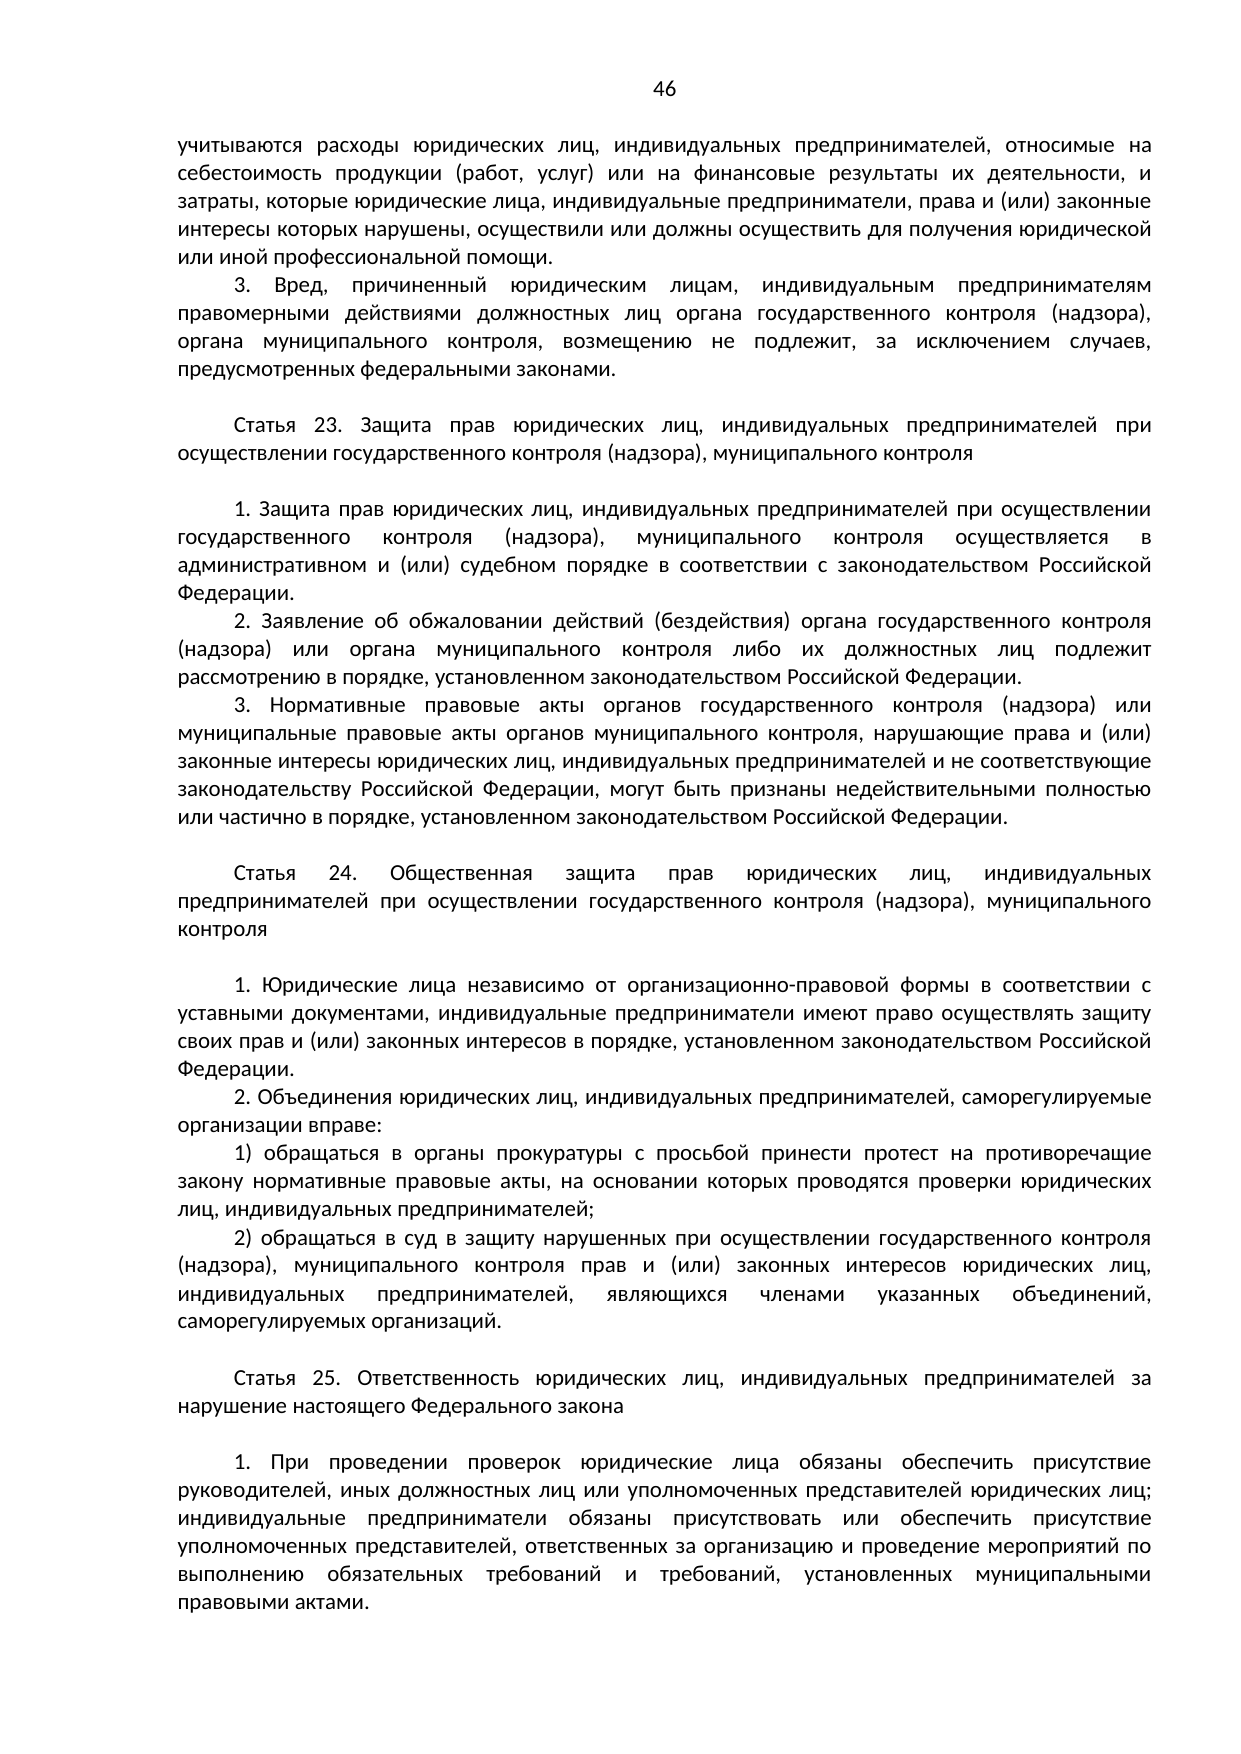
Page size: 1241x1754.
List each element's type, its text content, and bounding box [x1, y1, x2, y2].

text Статья 25. Ответственность юридических лиц, индивидуальных предпринимателей за нарушение настоящего Федерального закона [177, 1363, 1152, 1419]
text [177, 130, 1152, 270]
text Статья 24. Общественная защита прав юридических лиц, индивидуальных предпринимателей при осуществлении государственного контроля (надзора), муниципального контроля [177, 858, 1152, 942]
text 1. Защита прав юридических лиц, индивидуальных предпринимателей при осуществлении государственного контроля (надзора), муниципального контроля осуществляется в административном и (или) судебном порядке в соответствии с законодательством Российской Федерации. [177, 494, 1152, 606]
text 1. Юридические лица независимо от организационно-правовой формы в соответствии с уставными документами, индивидуальные предприниматели имеют право осуществлять защиту своих прав и (или) законных интересов в порядке, установленном законодательством Российской Федерации. [177, 970, 1152, 1082]
text 3. Вред, причиненный юридическим лицам, индивидуальным предпринимателям правомерными действиями должностных лиц органа государственного контроля (надзора), органа муниципального контроля, возмещению не подлежит, за исключением случаев, предусмотренных федеральными законами. [177, 270, 1152, 382]
text 2) обращаться в суд в защиту нарушенных при осуществлении государственного контроля (надзора), муниципального контроля прав и (или) законных интересов юридических лиц, индивидуальных предпринимателей, являющихся членами указанных объединений, саморегулируемых организаций. [177, 1223, 1152, 1335]
text 3. Нормативные правовые акты органов государственного контроля (надзора) или муниципальные правовые акты органов муниципального контроля, нарушающие права и (или) законные интересы юридических лиц, индивидуальных предпринимателей и не соответствующие законодательству Российской Федерации, могут быть признаны недействительными полностью или частично в порядке, установленном законодательством Российской Федерации. [177, 690, 1152, 830]
text 1) обращаться в органы прокуратуры с просьбой принести протест на противоречащие закону нормативные правовые акты, на основании которых проводятся проверки юридических лиц, индивидуальных предпринимателей; [177, 1138, 1152, 1223]
text Статья 23. Защита прав юридических лиц, индивидуальных предпринимателей при осуществлении государственного контроля (надзора), муниципального контроля [177, 410, 1152, 466]
text 2. Заявление об обжаловании действий (бездействия) органа государственного контроля (надзора) или органа муниципального контроля либо их должностных лиц подлежит рассмотрению в порядке, установленном законодательством Российской Федерации. [177, 606, 1152, 690]
text 2. Объединения юридических лиц, индивидуальных предпринимателей, саморегулируемые организации вправе: [177, 1082, 1152, 1138]
text 1. При проведении проверок юридические лица обязаны обеспечить присутствие руководителей, иных должностных лиц или уполномоченных представителей юридических лиц; индивидуальные предприниматели обязаны присутствовать или обеспечить присутствие уполномоченных представителей, ответственных за организацию и проведение мероприятий по выполнению обязательных требований и требований, установленных муниципальными правовыми актами. [177, 1447, 1152, 1615]
